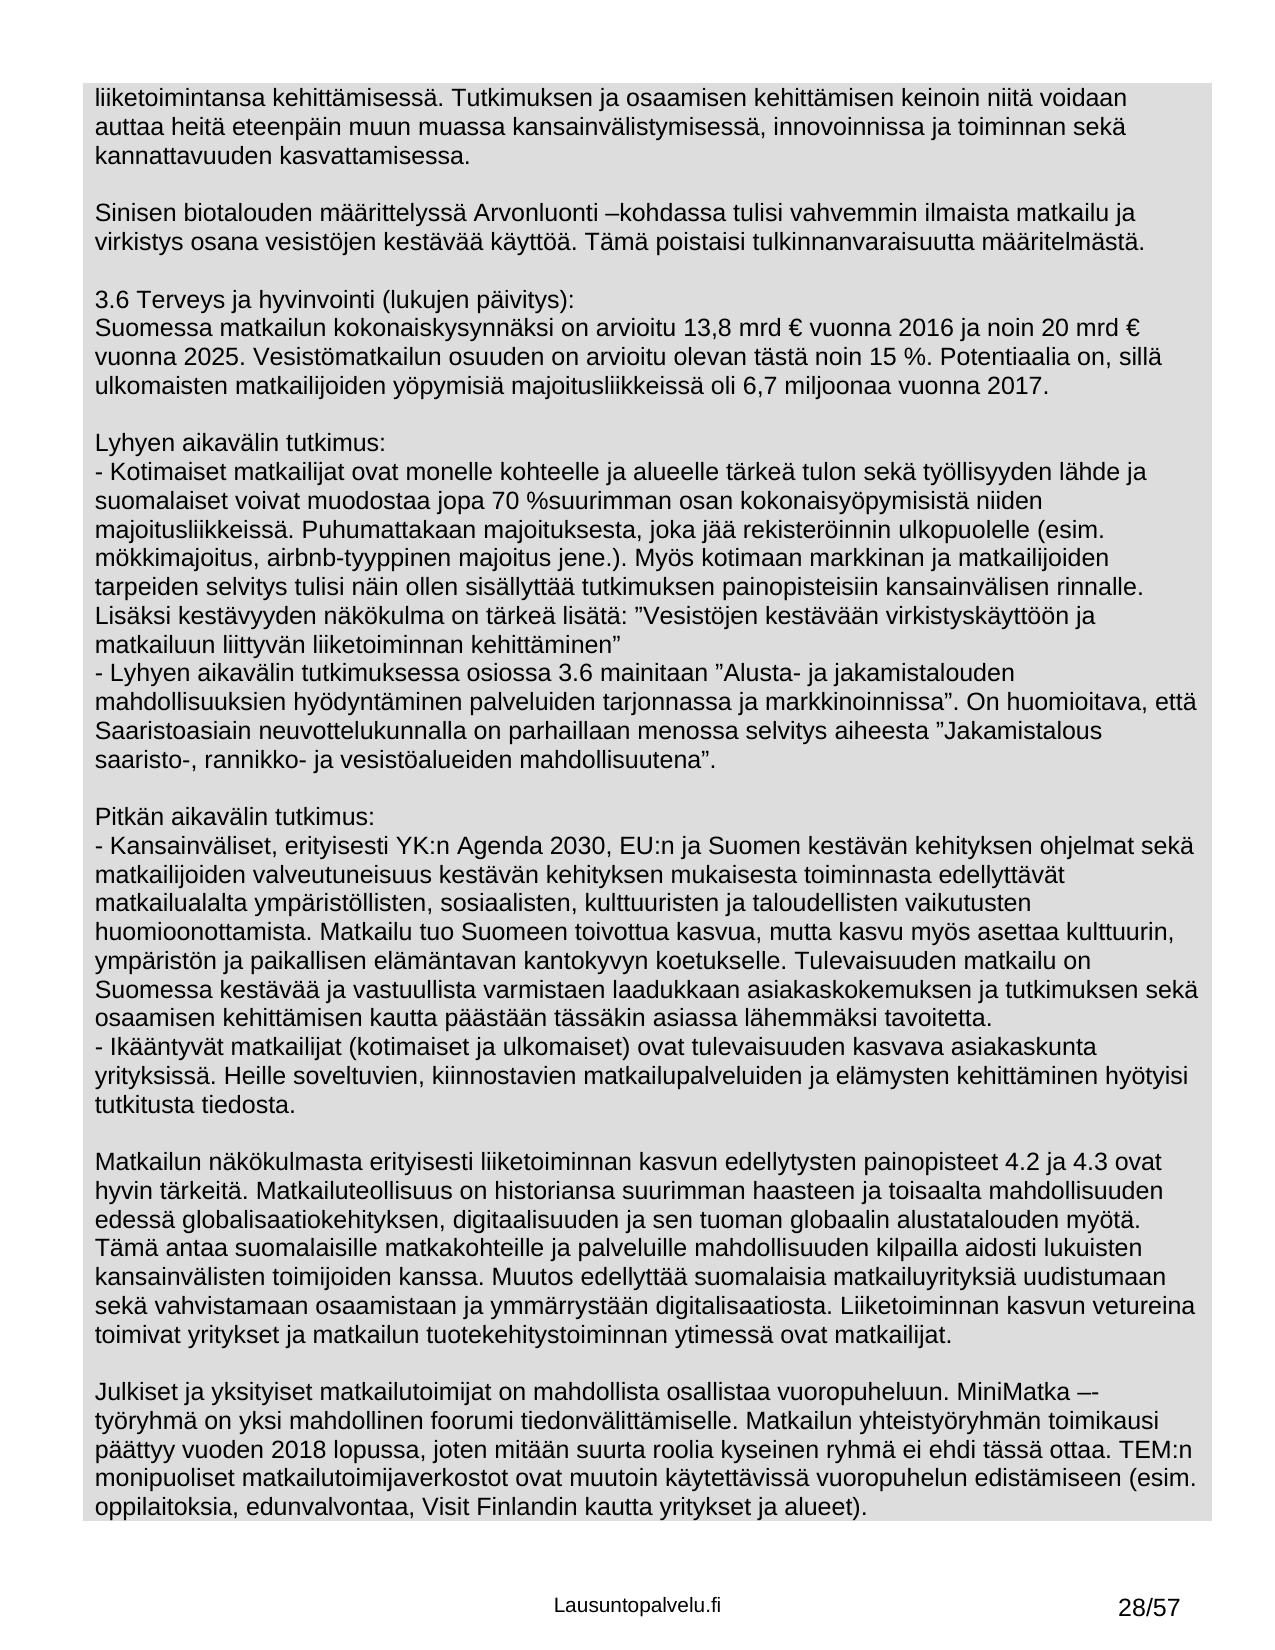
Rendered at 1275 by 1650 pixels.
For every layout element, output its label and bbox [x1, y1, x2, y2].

table_cell [83, 83, 1212, 1521]
